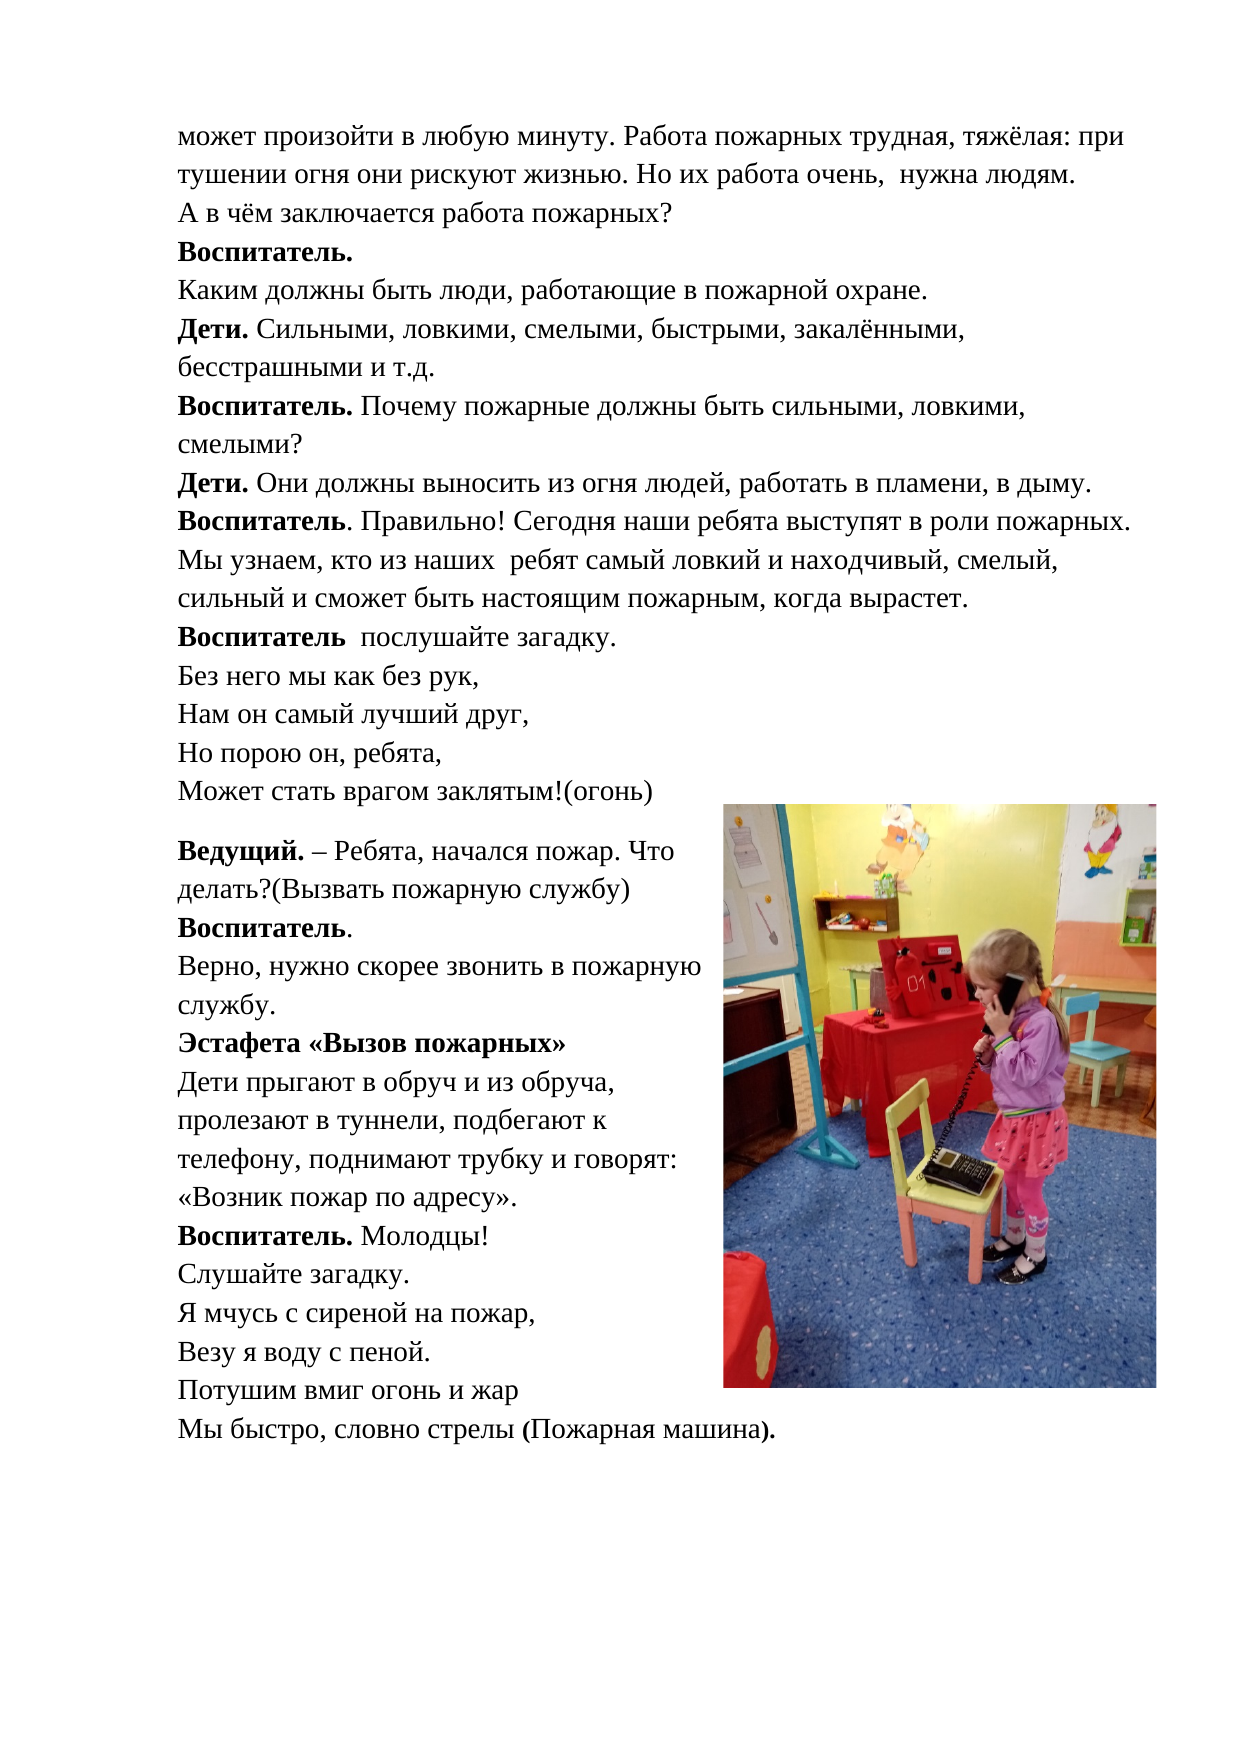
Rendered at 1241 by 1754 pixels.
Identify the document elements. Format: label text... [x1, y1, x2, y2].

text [177, 118, 1152, 807]
picture [721, 804, 1156, 1385]
